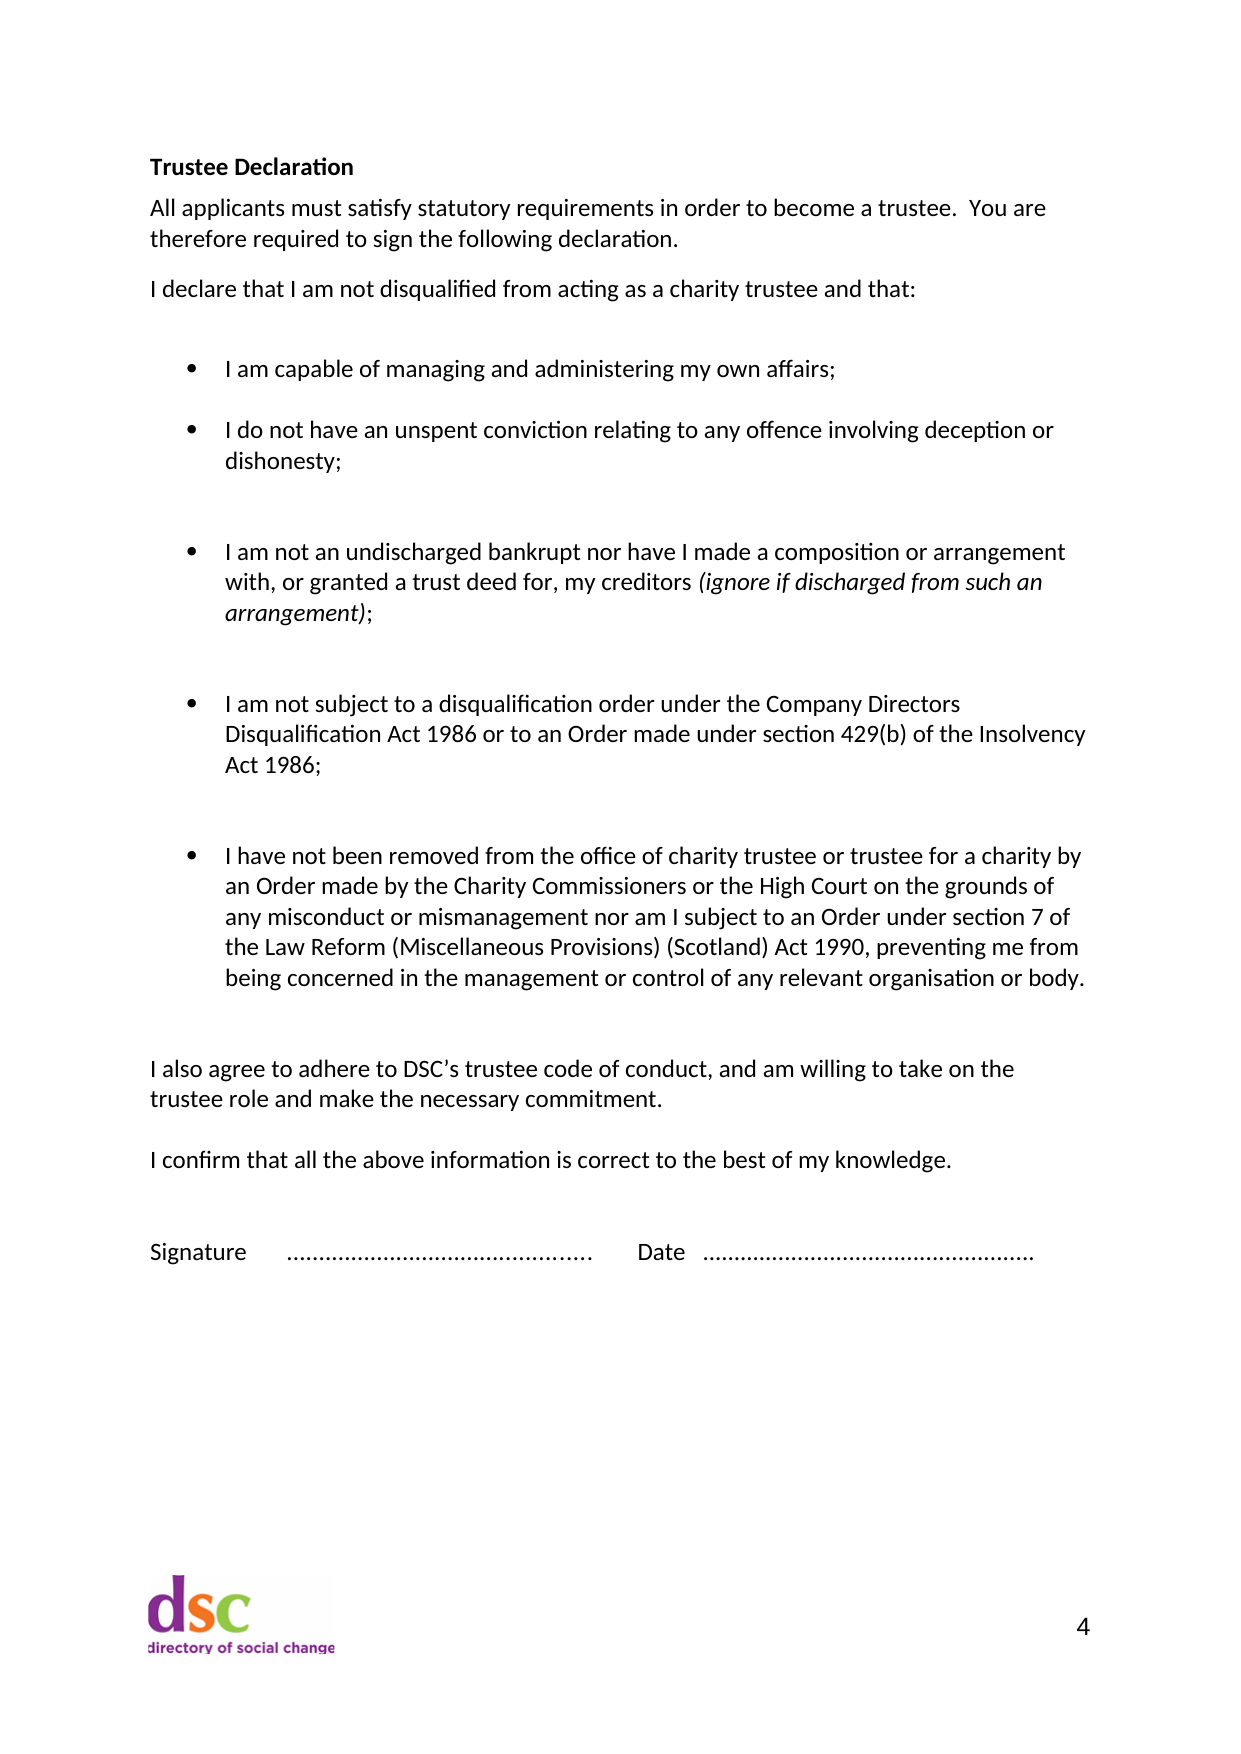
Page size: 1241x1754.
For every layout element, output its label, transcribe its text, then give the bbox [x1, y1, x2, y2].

text Signature Date [150, 1235, 1090, 1267]
picture [146, 1575, 334, 1654]
list I am not subject to a disqualification order under the Company Directors Disqualification Act 1986 or to an Order made under section 429(b) of the Insolvency Act 1986; [187, 688, 1090, 779]
text All applicants must satisfy statutory requirements in order to become a trustee. You are therefore required to sign the following declaration. [150, 192, 1090, 254]
text I confirm that all the above information is correct to the best of my knowledge. [150, 1144, 1090, 1175]
list I do not have an unspent conviction relating to any offence involving deception or dishonesty; [187, 414, 1090, 476]
text I also agree to adhere to DSC’s trustee code of conduct, and am willing to take on the trustee role and make the necessary commitment. [150, 1053, 1090, 1114]
list I have not been removed from the office of charity trustee or trustee for a charity by an Order made by the Charity Commissioners or the High Court on the grounds of any misconduct or mismanagement nor am I subject to an Order under section 7 of the Law Reform (Miscellaneous Provisions) (Scotland) Act 1990, preventing me from being concerned in the management or control of any relevant organisation or body. [187, 840, 1090, 992]
subtitle Trustee Declaration [150, 150, 1090, 181]
text I declare that I am not disqualified from acting as a charity trustee and that: [150, 273, 1090, 304]
list I am not an undischarged bankrupt nor have I made a composition or arrangement with, or granted a trust deed for, my creditors (ignore if discharged from such an arrangement); [187, 536, 1090, 627]
list I am capable of managing and administering my own affairs; [187, 353, 1090, 384]
